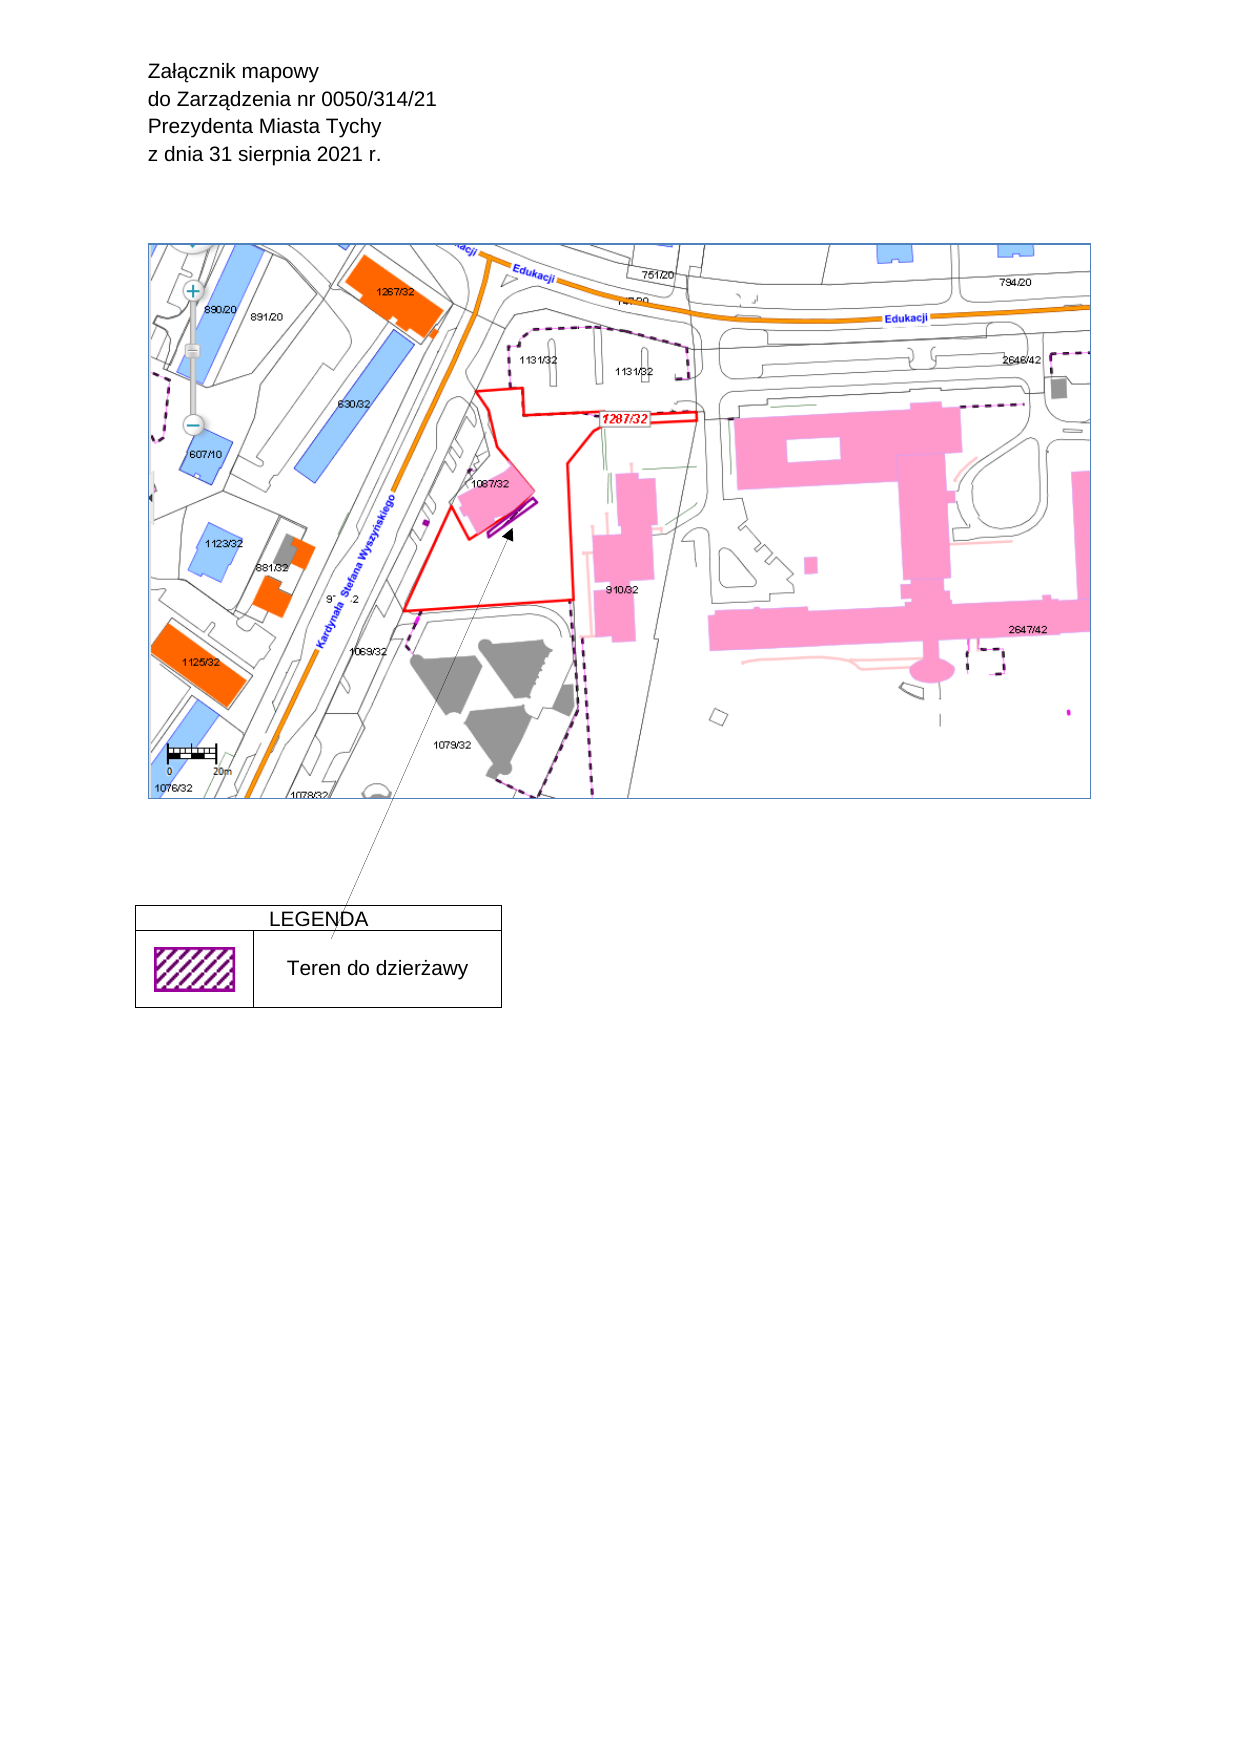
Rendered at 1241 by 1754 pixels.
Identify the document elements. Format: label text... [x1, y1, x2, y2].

table_cell Teren do dzierżawy [254, 931, 501, 1007]
text Załącznik mapowy do Zarządzenia nr 0050/314/21 Prezydenta Miasta Tychy z dnia 31 sierpnia 2021 r. [148, 59, 1093, 166]
picture [149, 245, 1090, 798]
picture [154, 947, 236, 992]
table_cell [136, 931, 253, 1007]
table_header LEGENDA [136, 906, 501, 930]
